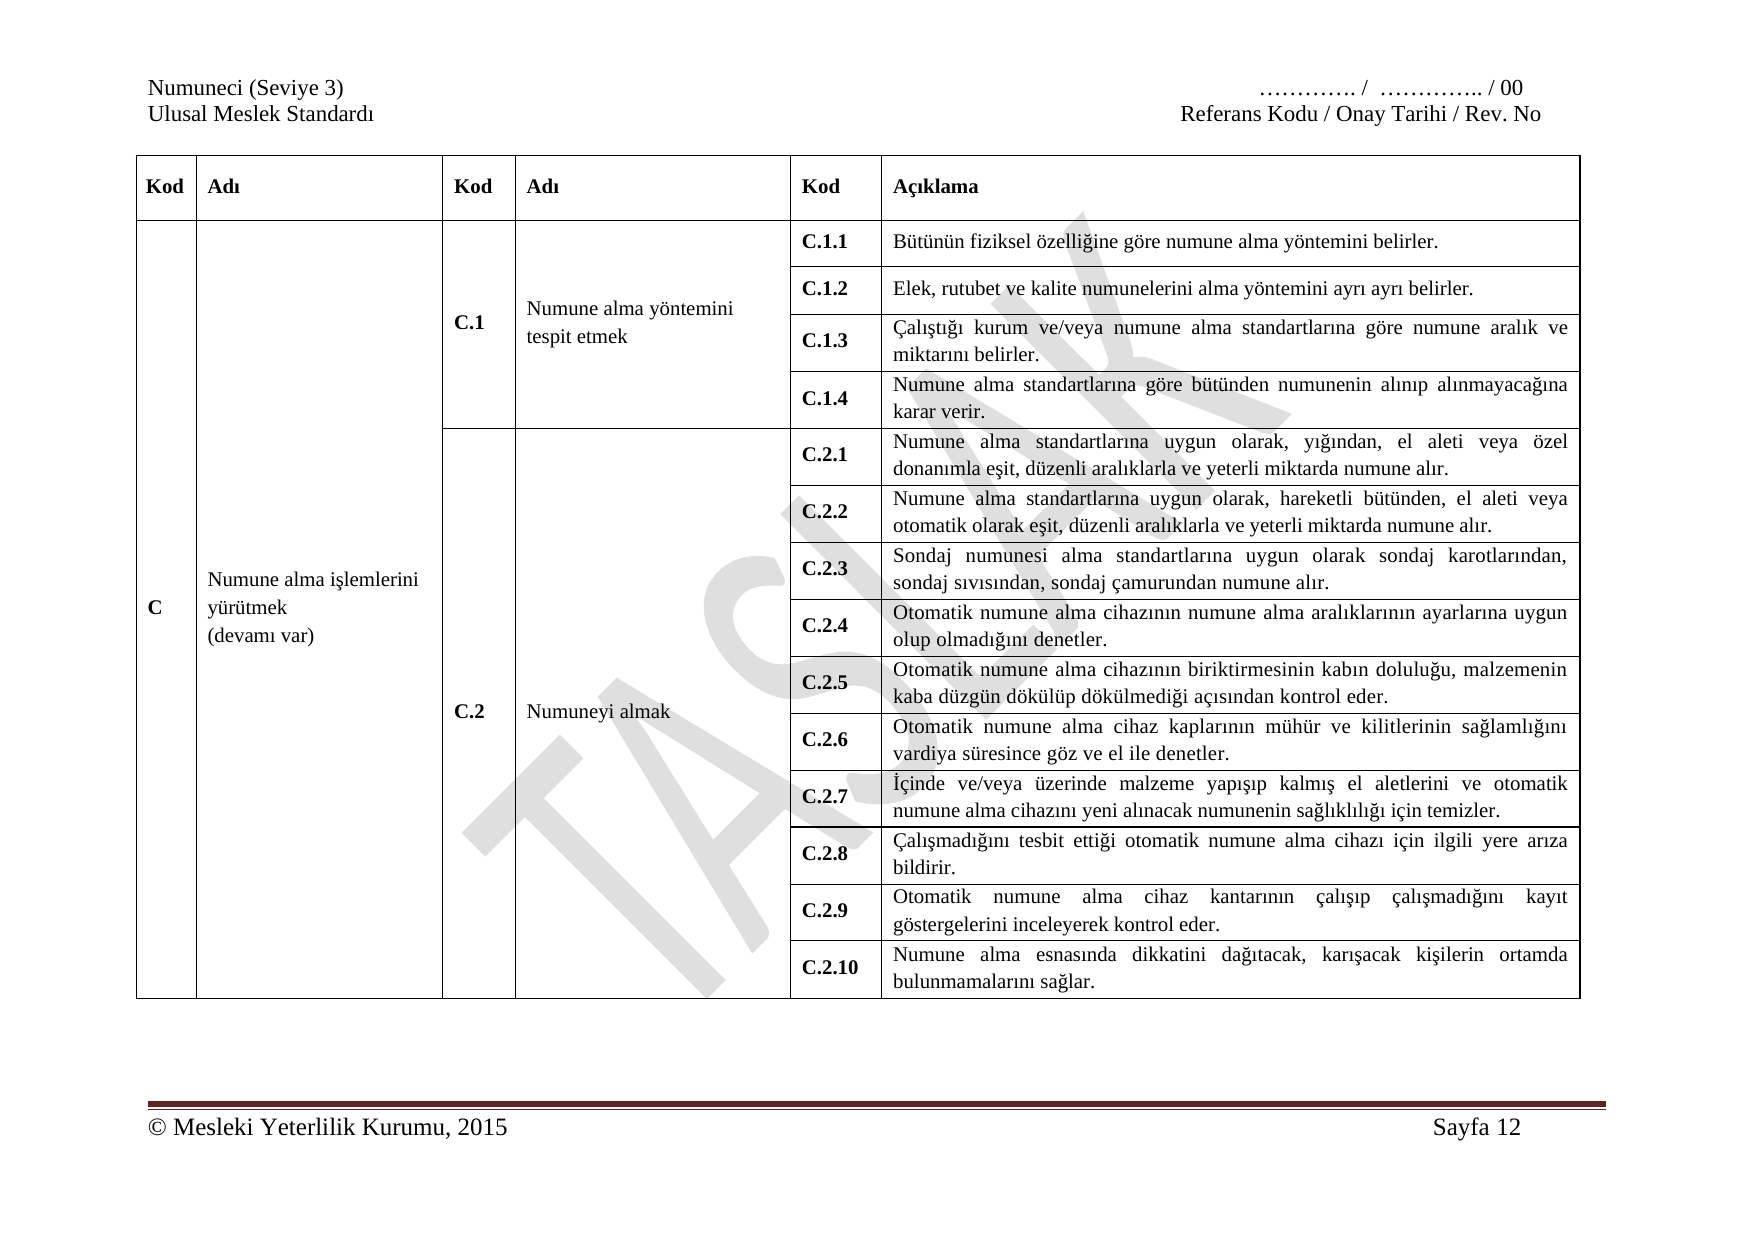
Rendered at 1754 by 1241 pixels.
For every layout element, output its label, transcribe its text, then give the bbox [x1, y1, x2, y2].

table_cell C.2.8 [791, 828, 881, 883]
table_cell Numune alma standartlarına uygun olarak, yığından, el aleti veya özel donanımla eşit, düzenli aralıklarla ve yeterli miktarda numune alır. [882, 429, 1579, 484]
table_cell C.1.1 [791, 221, 881, 266]
table_cell C.2.9 [791, 885, 881, 940]
table_cell Numune alma standartlarına göre bütünden numunenin alınıp alınmayacağına karar verir. [882, 372, 1579, 428]
table_cell Kod [443, 156, 515, 219]
table_cell Numuneyi almak [516, 429, 790, 997]
table_cell C.2 [443, 429, 515, 997]
table_cell C.2.4 [791, 600, 881, 656]
table_cell C.1 [443, 221, 515, 428]
table_cell C.2.7 [791, 771, 881, 826]
table_cell Kod [137, 156, 196, 219]
table_cell C.2.1 [791, 429, 881, 484]
table_cell Numune alma yöntemini tespit etmek [516, 221, 790, 428]
table_cell C.1.4 [791, 372, 881, 428]
table_cell C [137, 221, 196, 997]
table_cell C.1.3 [791, 315, 881, 371]
table_cell Numune alma standartlarına uygun olarak, hareketli bütünden, el aleti veya otomatik olarak eşit, düzenli aralıklarla ve yeterli miktarda numune alır. [882, 486, 1579, 542]
table_cell Numune alma işlemlerini yürütmek (devamı var) [197, 221, 442, 997]
table_cell Otomatik numune alma cihazının biriktirmesinin kabın doluluğu, malzemenin kaba düzgün dökülüp dökülmediği açısından kontrol eder. [882, 657, 1579, 712]
table_cell Çalışmadığını tesbit ettiği otomatik numune alma cihazı için ilgili yere arıza bildirir. [882, 828, 1579, 883]
table_cell Adı [516, 156, 790, 219]
table_cell Adı [197, 156, 442, 219]
table_cell Otomatik numune alma cihazının numune alma aralıklarının ayarlarına uygun olup olmadığını denetler. [882, 600, 1579, 656]
table_cell Otomatik numune alma cihaz kantarının çalışıp çalışmadığını kayıt göstergelerini inceleyerek kontrol eder. [882, 885, 1579, 940]
table_cell C.2.6 [791, 714, 881, 769]
table_cell Bütünün fiziksel özelliğine göre numune alma yöntemini belirler. [882, 221, 1579, 266]
table_cell C.2.2 [791, 486, 881, 542]
table_cell Kod [791, 156, 881, 219]
table_cell Numune alma esnasında dikkatini dağıtacak, karışacak kişilerin ortamda bulunmamalarını sağlar. [882, 941, 1579, 997]
table_cell Elek, rutubet ve kalite numunelerini alma yöntemini ayrı ayrı belirler. [882, 267, 1579, 314]
table_cell İçinde ve/veya üzerinde malzeme yapışıp kalmış el aletlerini ve otomatik numune alma cihazını yeni alınacak numunenin sağlıklılığı için temizler. [882, 771, 1579, 826]
table_cell Sondaj numunesi alma standartlarına uygun olarak sondaj karotlarından, sondaj sıvısından, sondaj çamurundan numune alır. [882, 543, 1579, 598]
table_cell Otomatik numune alma cihaz kaplarının mühür ve kilitlerinin sağlamlığını vardiya süresince göz ve el ile denetler. [882, 714, 1579, 769]
table_cell C.2.3 [791, 543, 881, 598]
table_cell C.1.2 [791, 267, 881, 314]
table_cell Çalıştığı kurum ve/veya numune alma standartlarına göre numune aralık ve miktarını belirler. [882, 315, 1579, 371]
table_cell C.2.10 [791, 941, 881, 997]
table_cell Açıklama [882, 156, 1579, 219]
table_cell C.2.5 [791, 657, 881, 712]
